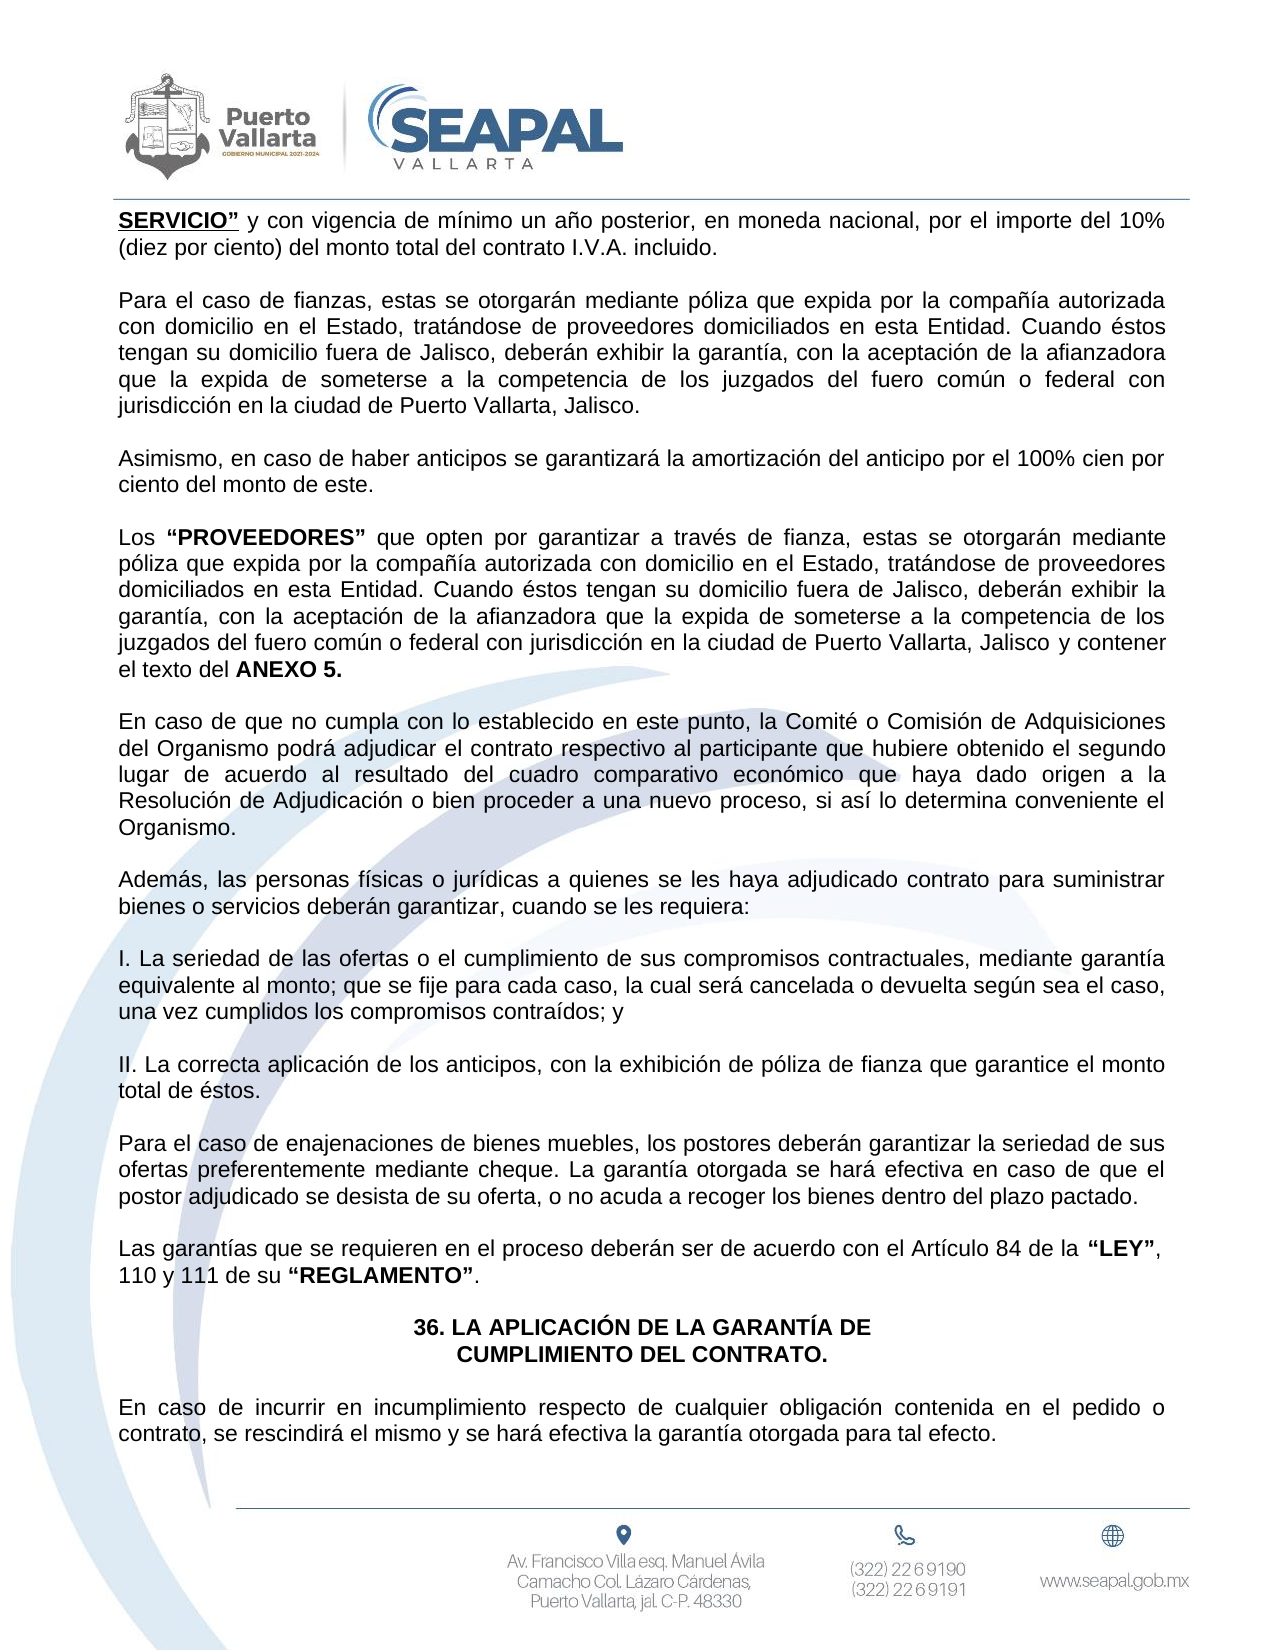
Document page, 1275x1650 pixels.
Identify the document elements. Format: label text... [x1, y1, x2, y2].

text Además, las personas físicas o jurídicas a quienes se les haya adjudicado contrato para suministrar bienes o servicios deberán garantizar, cuando se les requiera: [118, 866, 1166, 919]
text Asimismo, en caso de haber anticipos se garantizará la amortización del anticipo por el 100% cien por ciento del monto de este. [118, 445, 1166, 497]
text Para el caso de enajenaciones de bienes muebles, los postores deberán garantizar la seriedad de sus ofertas preferentemente mediante cheque. La garantía otorgada se hará efectiva en caso de que el postor adjudicado se desista de su oferta, o no acuda a recoger los bienes dentro del plazo pactado. [118, 1130, 1166, 1209]
text II. La correcta aplicación de los anticipos, con la exhibición de póliza de fianza que garantice el monto total de éstos. [118, 1051, 1166, 1103]
text Los “PROVEEDORES” que opten por garantizar a través de fianza, estas se otorgarán mediante póliza que expida por la compañía autorizada con domicilio en el Estado, tratándose de proveedores domiciliados en esta Entidad. Cuando éstos tengan su domicilio fuera de Jalisco, deberán exhibir la garantía, con la aceptación de la afianzadora que la expida de someterse a la competencia de los juzgados del fuero común o federal con jurisdicción en la ciudad de Puerto Vallarta, Jalisco y contener el texto del ANEXO 5. [118, 524, 1166, 682]
text En caso de incurrir en incumplimiento respecto de cualquier obligación contenida en el pedido o contrato, se rescindirá el mismo y se hará efectiva la garantía otorgada para tal efecto. [118, 1393, 1166, 1446]
text I. La seriedad de las ofertas o el cumplimiento de sus compromisos contractuales, mediante garantía equivalente al monto; que se fije para cada caso, la cual será cancelada o devuelta según sea el caso, una vez cumplidos los compromisos contraídos; y [118, 945, 1166, 1024]
text 36. LA APLICACIÓN DE LA GARANTÍA DE [118, 1314, 1166, 1341]
text CUMPLIMIENTO DEL CONTRATO. [118, 1341, 1166, 1367]
text Las garantías que se requieren en el proceso deberán ser de acuerdo con el Artículo 84 de la “LEY”, 110 y 111 de su “REGLAMENTO”. [118, 1235, 1161, 1288]
picture [9, 0, 1275, 1650]
text En caso de que no cumpla con lo establecido en este punto, la Comité o Comisión de Adquisiciones del Organismo podrá adjudicar el contrato respectivo al participante que hubiere obtenido el segundo lugar de acuerdo al resultado del cuadro comparativo económico que haya dado origen a la Resolución de Adjudicación o bien proceder a una nuevo proceso, si así lo determina conveniente el Organismo. [118, 708, 1166, 840]
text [118, 207, 1166, 260]
text Para el caso de fianzas, estas se otorgarán mediante póliza que expida por la compañía autorizada con domicilio en el Estado, tratándose de proveedores domiciliados en esta Entidad. Cuando éstos tengan su domicilio fuera de Jalisco, deberán exhibir la garantía, con la aceptación de la afianzadora que la expida de someterse a la competencia de los juzgados del fuero común o federal con jurisdicción en la ciudad de Puerto Vallarta, Jalisco. [118, 287, 1166, 418]
